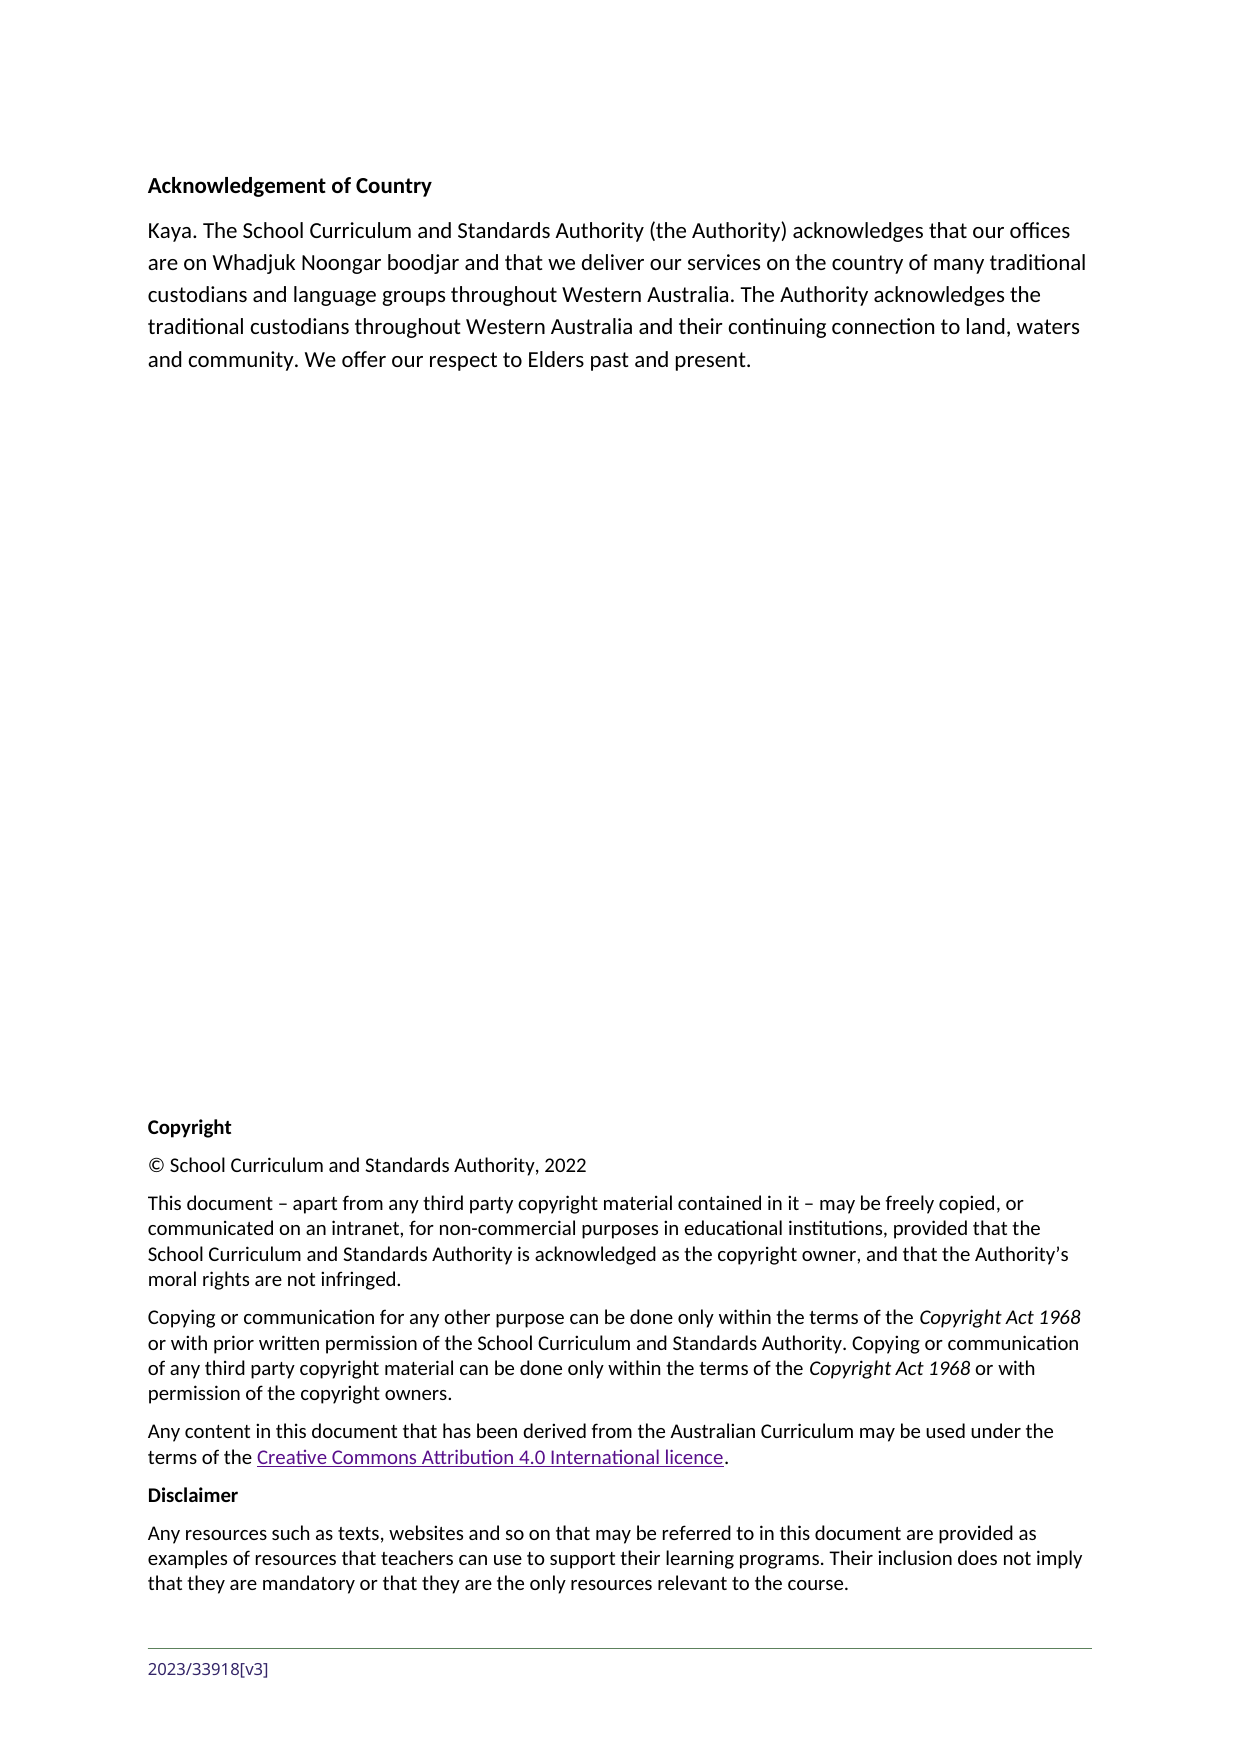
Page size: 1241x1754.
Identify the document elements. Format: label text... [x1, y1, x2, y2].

text Any resources such as texts, websites and so on that may be referred to in this document are provided as examples of resources that teachers can use to support their learning programs. Their inclusion does not imply that they are mandatory or that they are the only resources relevant to the course. [148, 1520, 1092, 1596]
text Copying or communication for any other purpose can be done only within the terms of the Copyright Act 1968 or with prior written permission of the School Curriculum and Standards Authority. Copying or communication of any third party copyright material can be done only within the terms of the Copyright Act 1968 or with permission of the copyright owners. [148, 1304, 1092, 1406]
text Acknowledgement of Country [148, 171, 1092, 199]
text Copyright [148, 1114, 1092, 1140]
text This document – apart from any third party copyright material contained in it – may be freely copied, or communicated on an intranet, for non-commercial purposes in educational institutions, provided that the School Curriculum and Standards Authority is acknowledged as the copyright owner, and that the Authority’s moral rights are not infringed. [148, 1190, 1092, 1292]
text Disclaimer [148, 1482, 1092, 1507]
text Any content in this document that has been derived from the Australian Curriculum may be used under the terms of the Creative Commons Attribution 4.0 International licence. [148, 1418, 1092, 1469]
text © School Curriculum and Standards Authority, 2022 [148, 1152, 1092, 1178]
text Kaya. The School Curriculum and Standards Authority (the Authority) acknowledges that our offices are on Whadjuk Noongar boodjar and that we deliver our services on the country of many traditional custodians and language groups throughout Western Australia. The Authority acknowledges the traditional custodians throughout Western Australia and their continuing connection to land, waters and community. We offer our respect to Elders past and present. [148, 216, 1092, 373]
